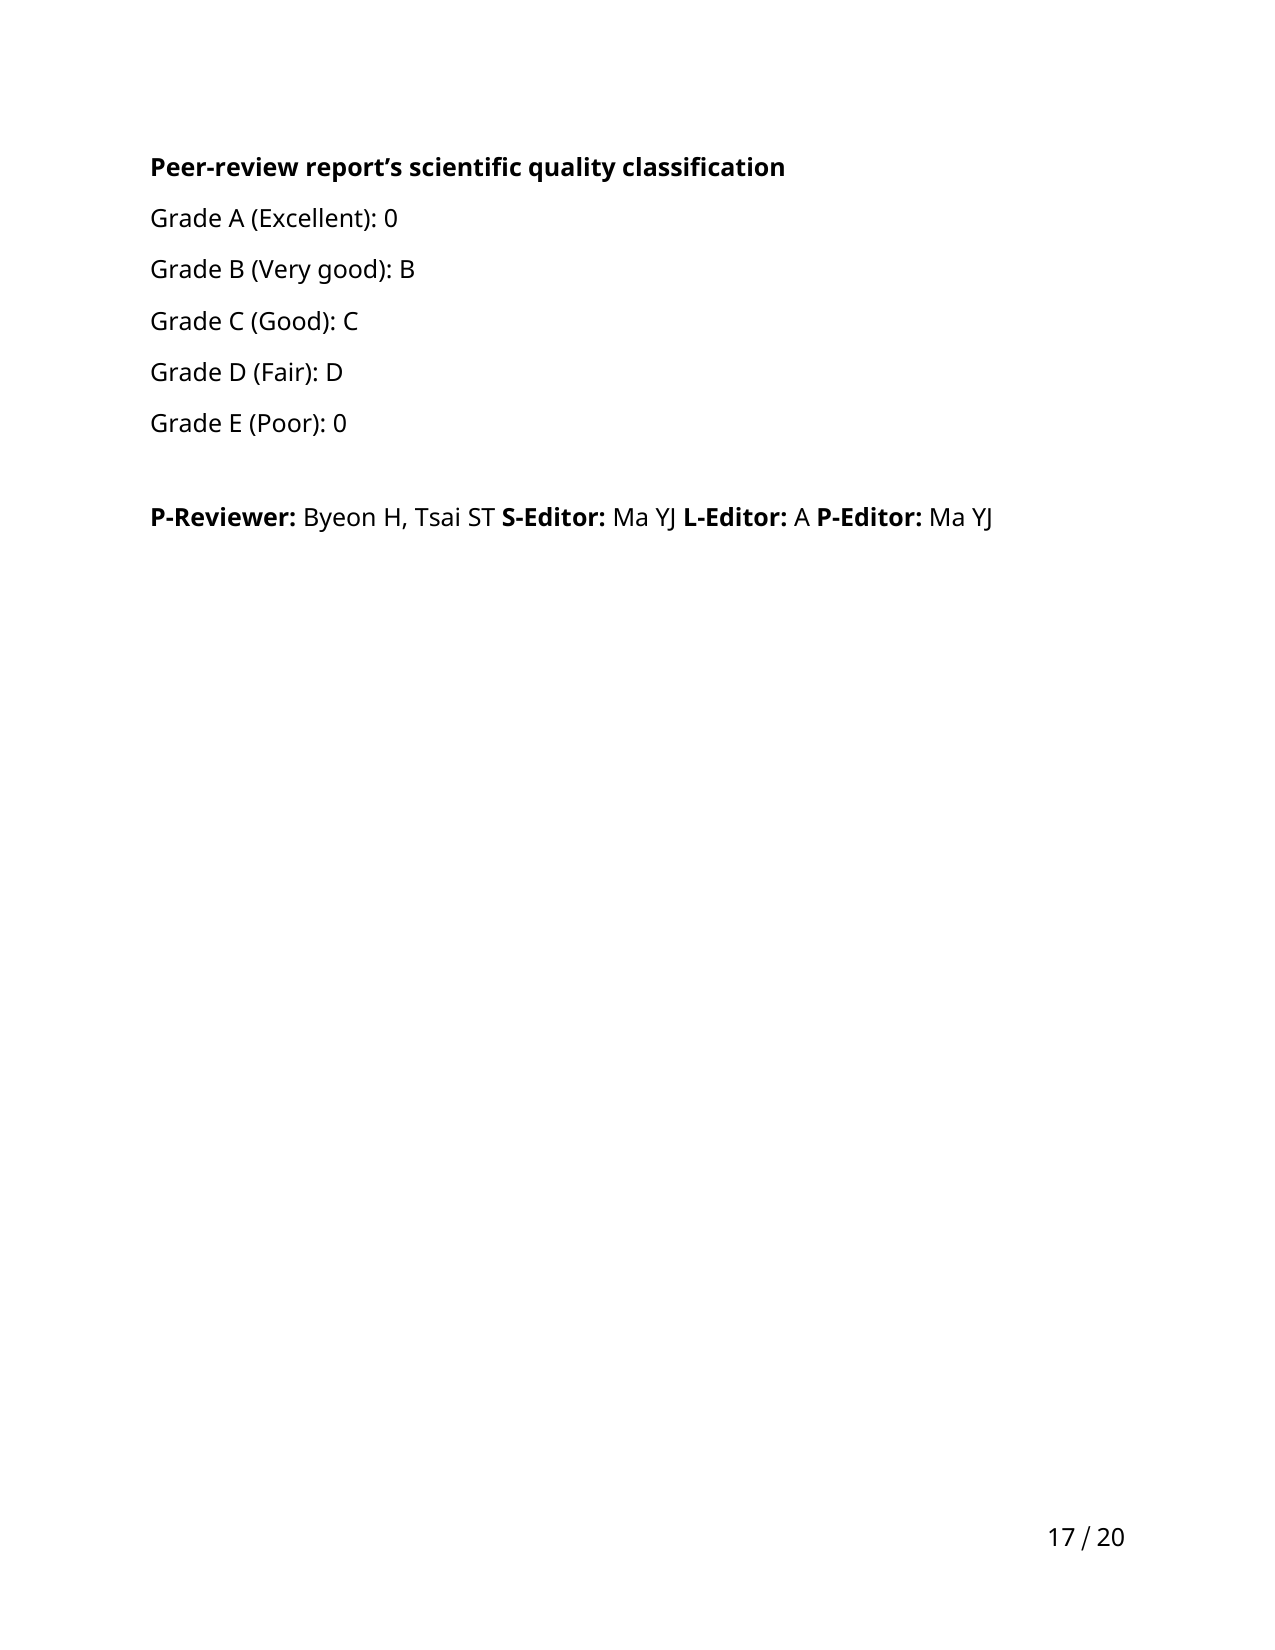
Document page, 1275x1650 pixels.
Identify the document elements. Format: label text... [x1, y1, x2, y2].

text Grade D (Fair): D [150, 354, 1125, 388]
text Grade E (Poor): 0 [150, 405, 1125, 439]
text Grade A (Excellent): 0 [150, 201, 1125, 235]
text Grade B (Very good): B [150, 252, 1125, 286]
text P-Reviewer: Byeon H, Tsai ST S-Editor: Ma YJ L-Editor: A P-Editor: Ma YJ [150, 499, 1125, 533]
text Peer-review report’s scientific quality classification [150, 150, 1125, 184]
text Grade C (Good): C [150, 303, 1125, 337]
